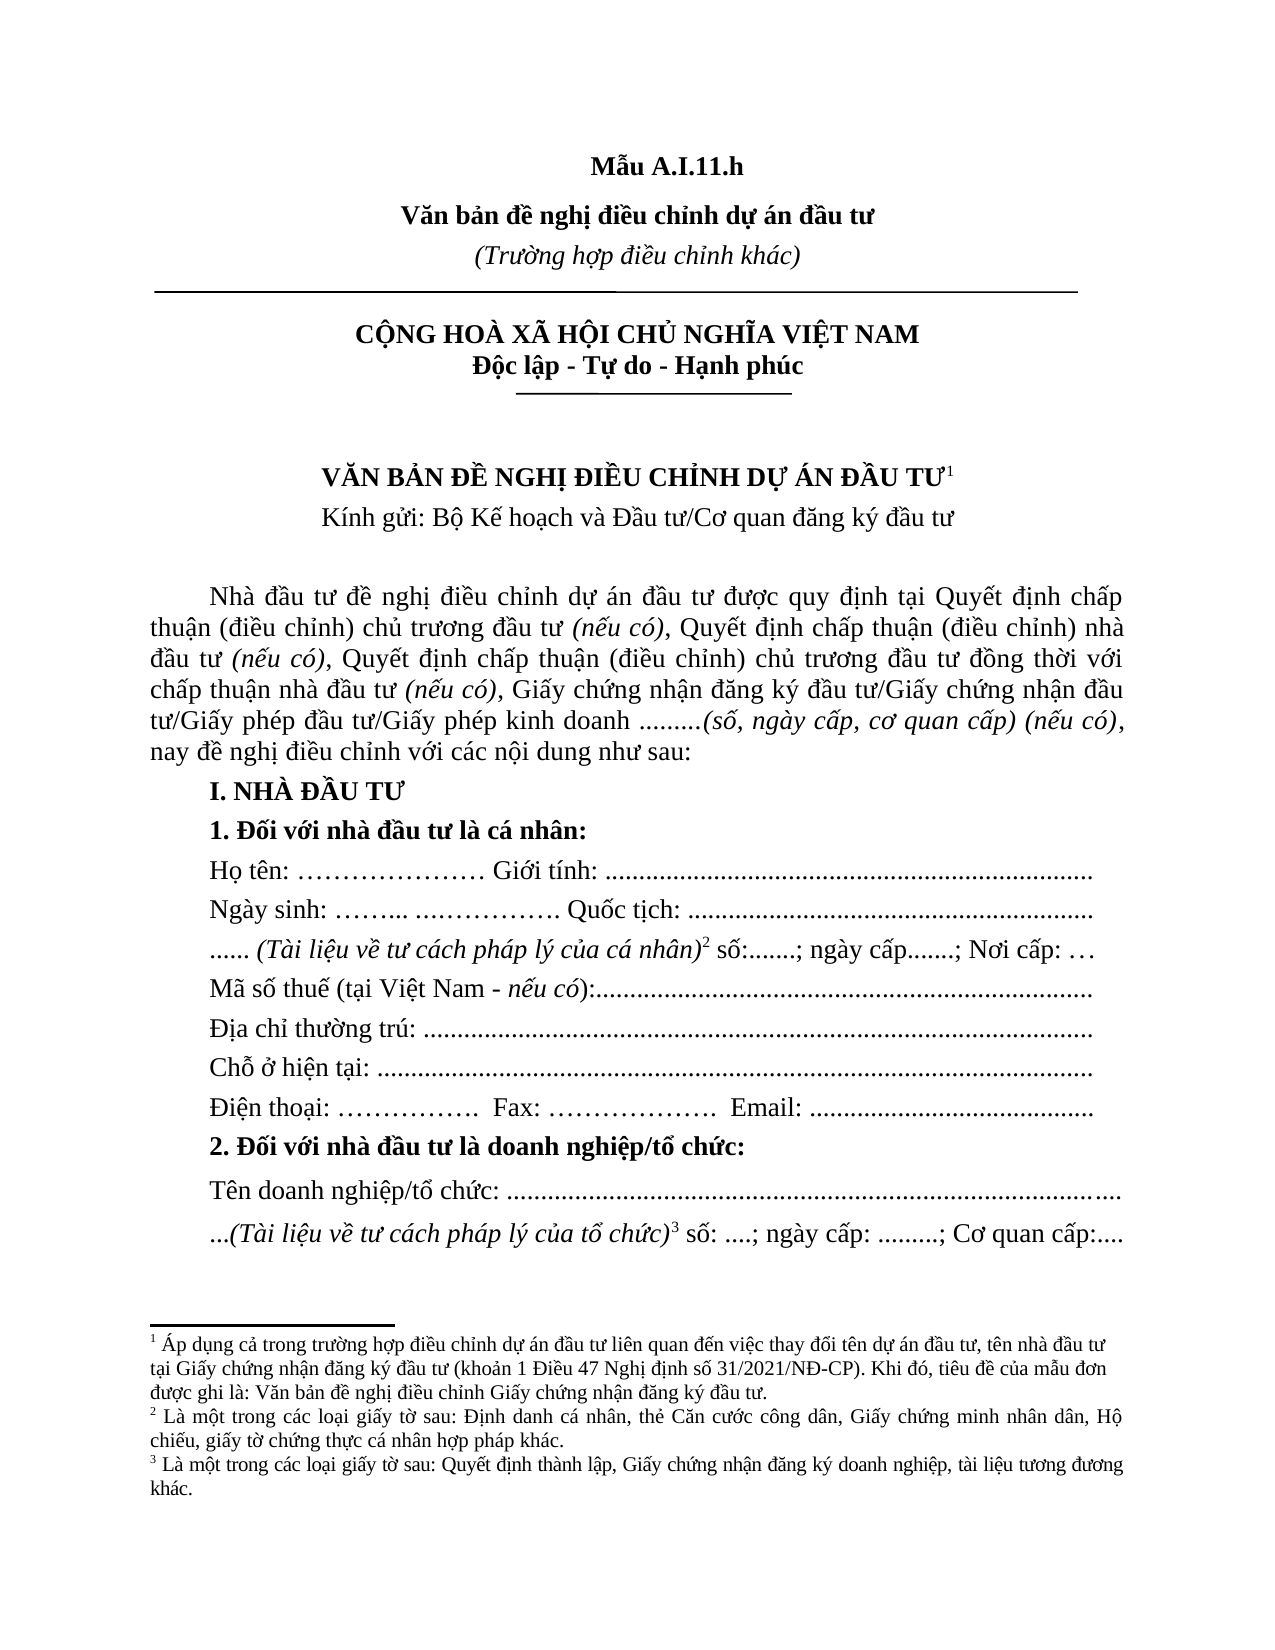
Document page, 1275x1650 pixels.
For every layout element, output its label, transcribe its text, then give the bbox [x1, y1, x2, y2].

text Tên doanh nghiệp/tổ chức: .... [150, 1174, 1125, 1205]
text Họ tên: ………………… Giới tính: [150, 854, 1125, 885]
text Nhà đầu tư đề nghị điều chỉnh dự án đầu tư được quy định tại Quyết định chấp thuận (điều chỉnh) chủ trương đầu tư (nếu có), Quyết định chấp thuận (điều chỉnh) nhà đầu tư (nếu có), Quyết định chấp thuận (điều chỉnh) chủ trương đầu tư đồng thời với chấp thuận nhà đầu tư (nếu có), Giấy chứng nhận đăng ký đầu tư/Giấy chứng nhận đầu tư/Giấy phép đầu tư/Giấy phép kinh doanh .........(số, ngày cấp, cơ quan cấp) (nếu có), nay đề nghị điều chỉnh với các nội dung như sau: [150, 580, 1125, 767]
text Ngày sinh: ……... …………. Quốc tịch: [150, 893, 1125, 924]
text Kính gửi: Bộ Kế hoạch và Đầu tư/Cơ quan đăng ký đầu tư [150, 501, 1125, 532]
text Văn bản đề nghị điều chỉnh dự án đầu tư [150, 199, 1125, 230]
text ...(Tài liệu về tư cách pháp lý của tổ chức) số: ....; ngày cấp: .........; Cơ quan cấp:.... [150, 1218, 1125, 1280]
text Chỗ ở hiện tại: [150, 1051, 1125, 1082]
text 1. Đối với nhà đầu tư là cá nhân: [150, 814, 1125, 846]
text Mã số thuế (tại Việt Nam - nếu có): [150, 972, 1125, 1003]
text 2. Đối với nhà đầu tư là doanh nghiệp/tổ chức: [150, 1130, 1125, 1161]
text Điện thoại: ……………. Fax: ………………. Email: [150, 1091, 1125, 1122]
text ...... (Tài liệu về tư cách pháp lý của cá nhân) số:.......; ngày cấp.......; Nơi cấp: [150, 933, 1125, 964]
text CỘNG HOÀ XÃ HỘI CHỦ NGHĨA VIỆT NAM Độc lập - Tự do - Hạnh phúc [150, 318, 1125, 413]
text (Trường hợp điều chỉnh khác) [150, 239, 1125, 270]
text Địa chỉ thường trú: [150, 1012, 1125, 1043]
text VĂN BẢN ĐỀ NGHỊ ĐIỀU CHỈNH DỰ ÁN ĐẦU TƯ [150, 461, 1125, 492]
text I. NHÀ ĐẦU TƯ [150, 775, 1125, 806]
text Mẫu A.I.11.h [150, 150, 1125, 181]
